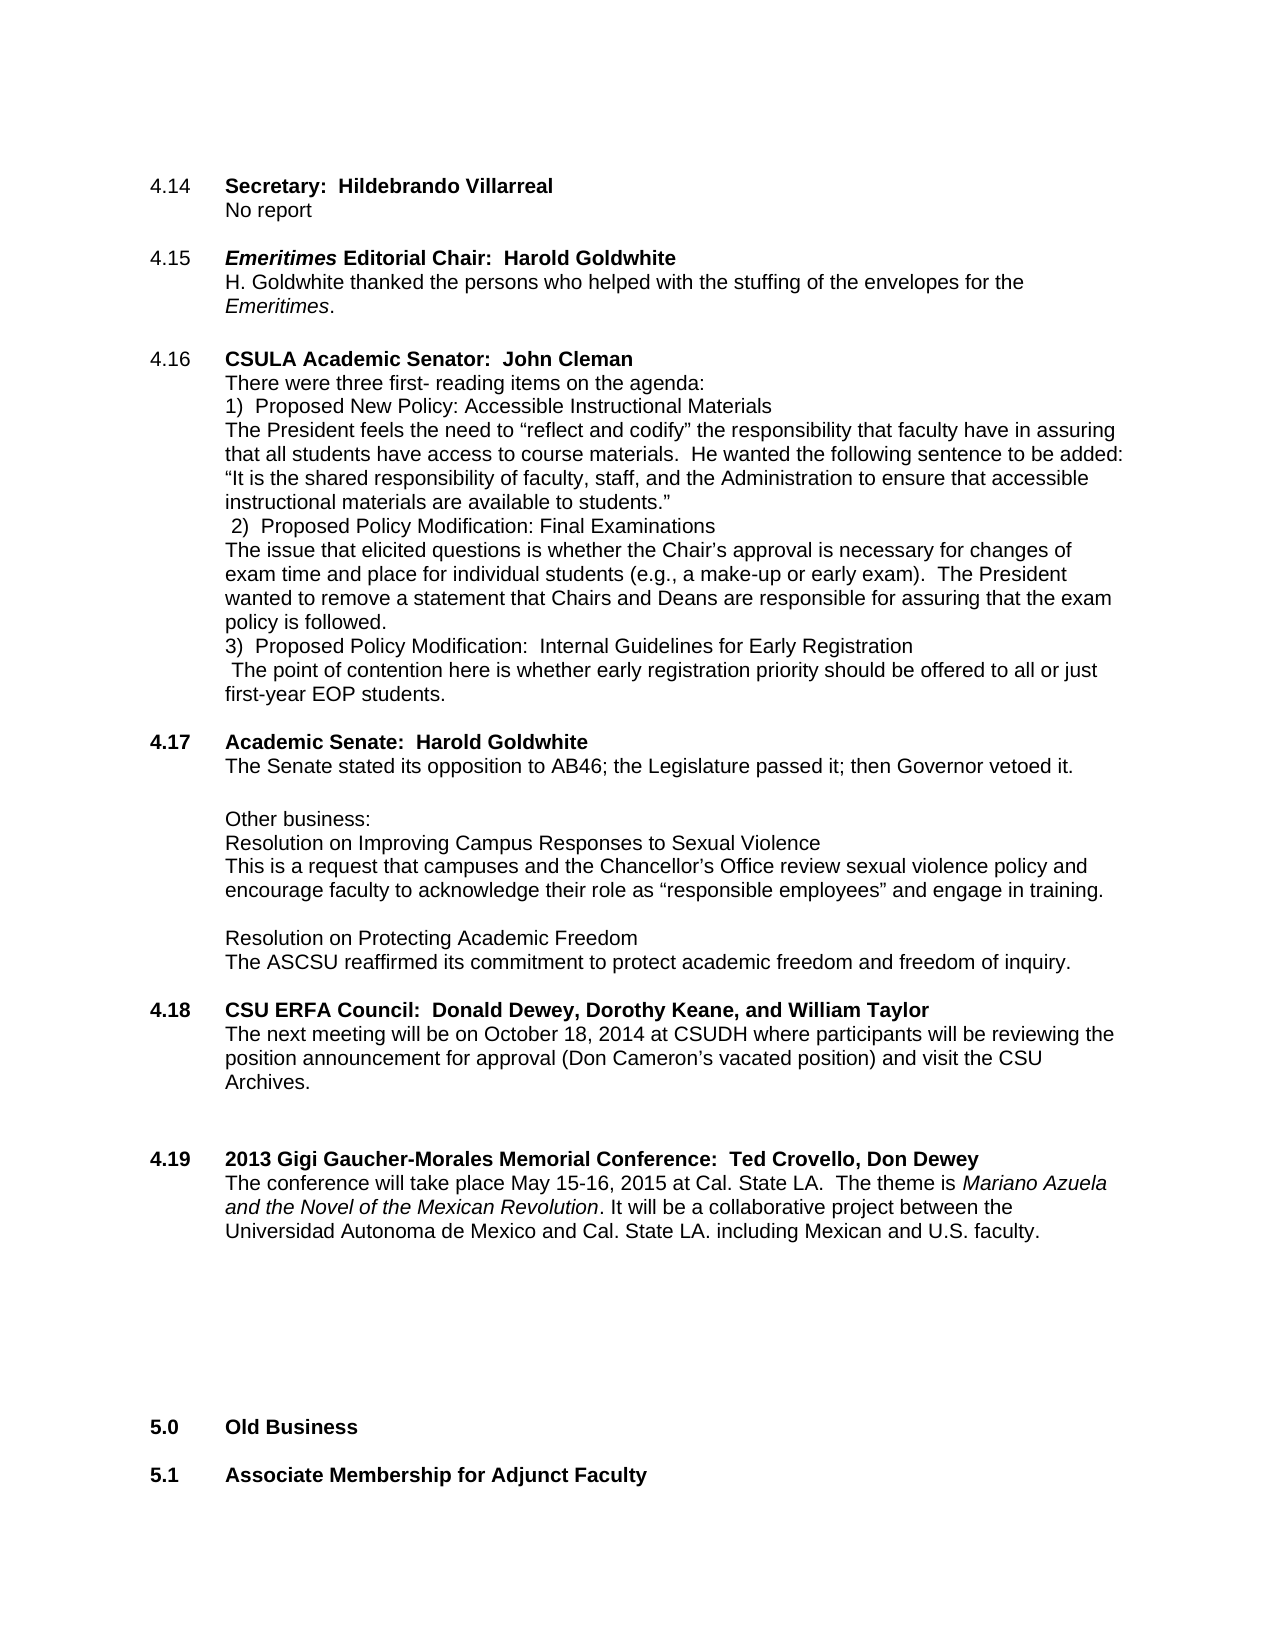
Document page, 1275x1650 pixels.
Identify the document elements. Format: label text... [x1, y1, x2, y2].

text This is a request that campuses and the Chancellor’s Office review sexual violence policy and encourage faculty to acknowledge their role as “responsible employees” and engage in training. [225, 854, 1125, 902]
text 5.1 Associate Membership for Adjunct Faculty [150, 1463, 1125, 1487]
text 3) Proposed Policy Modification: Internal Guidelines for Early Registration [225, 634, 1125, 658]
text The issue that elicited questions is whether the Chair’s approval is necessary for changes of exam time and place for individual students (e.g., a make-up or early exam). The President wanted to remove a statement that Chairs and Deans are responsible for assuring that the exam policy is followed. [225, 538, 1125, 634]
text H. Goldwhite thanked the persons who helped with the stuffing of the envelopes for the Emeritimes. [225, 270, 1125, 318]
text No report [150, 198, 1125, 222]
text Other business: [150, 806, 1125, 830]
text 4.18 CSU ERFA Council: Donald Dewey, Dorothy Keane, and William Taylor [150, 998, 1125, 1022]
text The conference will take place May 15-16, 2015 at Cal. State LA. The theme is Mariano Azuela and the Novel of the Mexican Revolution. It will be a collaborative project between the Universidad Autonoma de Mexico and Cal. State LA. including Mexican and U.S. faculty. [225, 1171, 1125, 1242]
text 1) Proposed New Policy: Accessible Instructional Materials [225, 394, 1125, 418]
text The Senate stated its opposition to AB46; the Legislature passed it; then Governor vetoed it. [150, 754, 1125, 778]
text Resolution on Improving Campus Responses to Sexual Violence [150, 830, 1125, 854]
text There were three first- reading items on the agenda: [150, 370, 1125, 394]
text Resolution on Protecting Academic Freedom [225, 926, 1125, 950]
text 5.0 Old Business [150, 1415, 1125, 1439]
text 4.14 Secretary: Hildebrando Villarreal [150, 174, 1125, 198]
text The point of contention here is whether early registration priority should be offered to all or just first-year EOP students. [225, 658, 1125, 706]
text The ASCSU reaffirmed its commitment to protect academic freedom and freedom of inquiry. [225, 950, 1125, 974]
text 2) Proposed Policy Modification: Final Examinations [225, 514, 1125, 538]
text 4.15 Emeritimes Editorial Chair: Harold Goldwhite [150, 246, 1125, 270]
text The President feels the need to “reflect and codify” the responsibility that faculty have in assuring that all students have access to course materials. He wanted the following sentence to be added: “It is the shared responsibility of faculty, staff, and the Administration to ensure that accessible instructional materials are available to students.” [225, 418, 1125, 514]
text 4.19 2013 Gigi Gaucher-Morales Memorial Conference: Ted Crovello, Don Dewey [150, 1147, 1125, 1171]
text 4.16 CSULA Academic Senator: John Cleman [150, 346, 1125, 370]
text The next meeting will be on October 18, 2014 at CSUDH where participants will be reviewing the position announcement for approval (Don Cameron’s vacated position) and visit the CSU Archives. [225, 1022, 1125, 1094]
text 4.17 Academic Senate: Harold Goldwhite [150, 730, 1125, 754]
